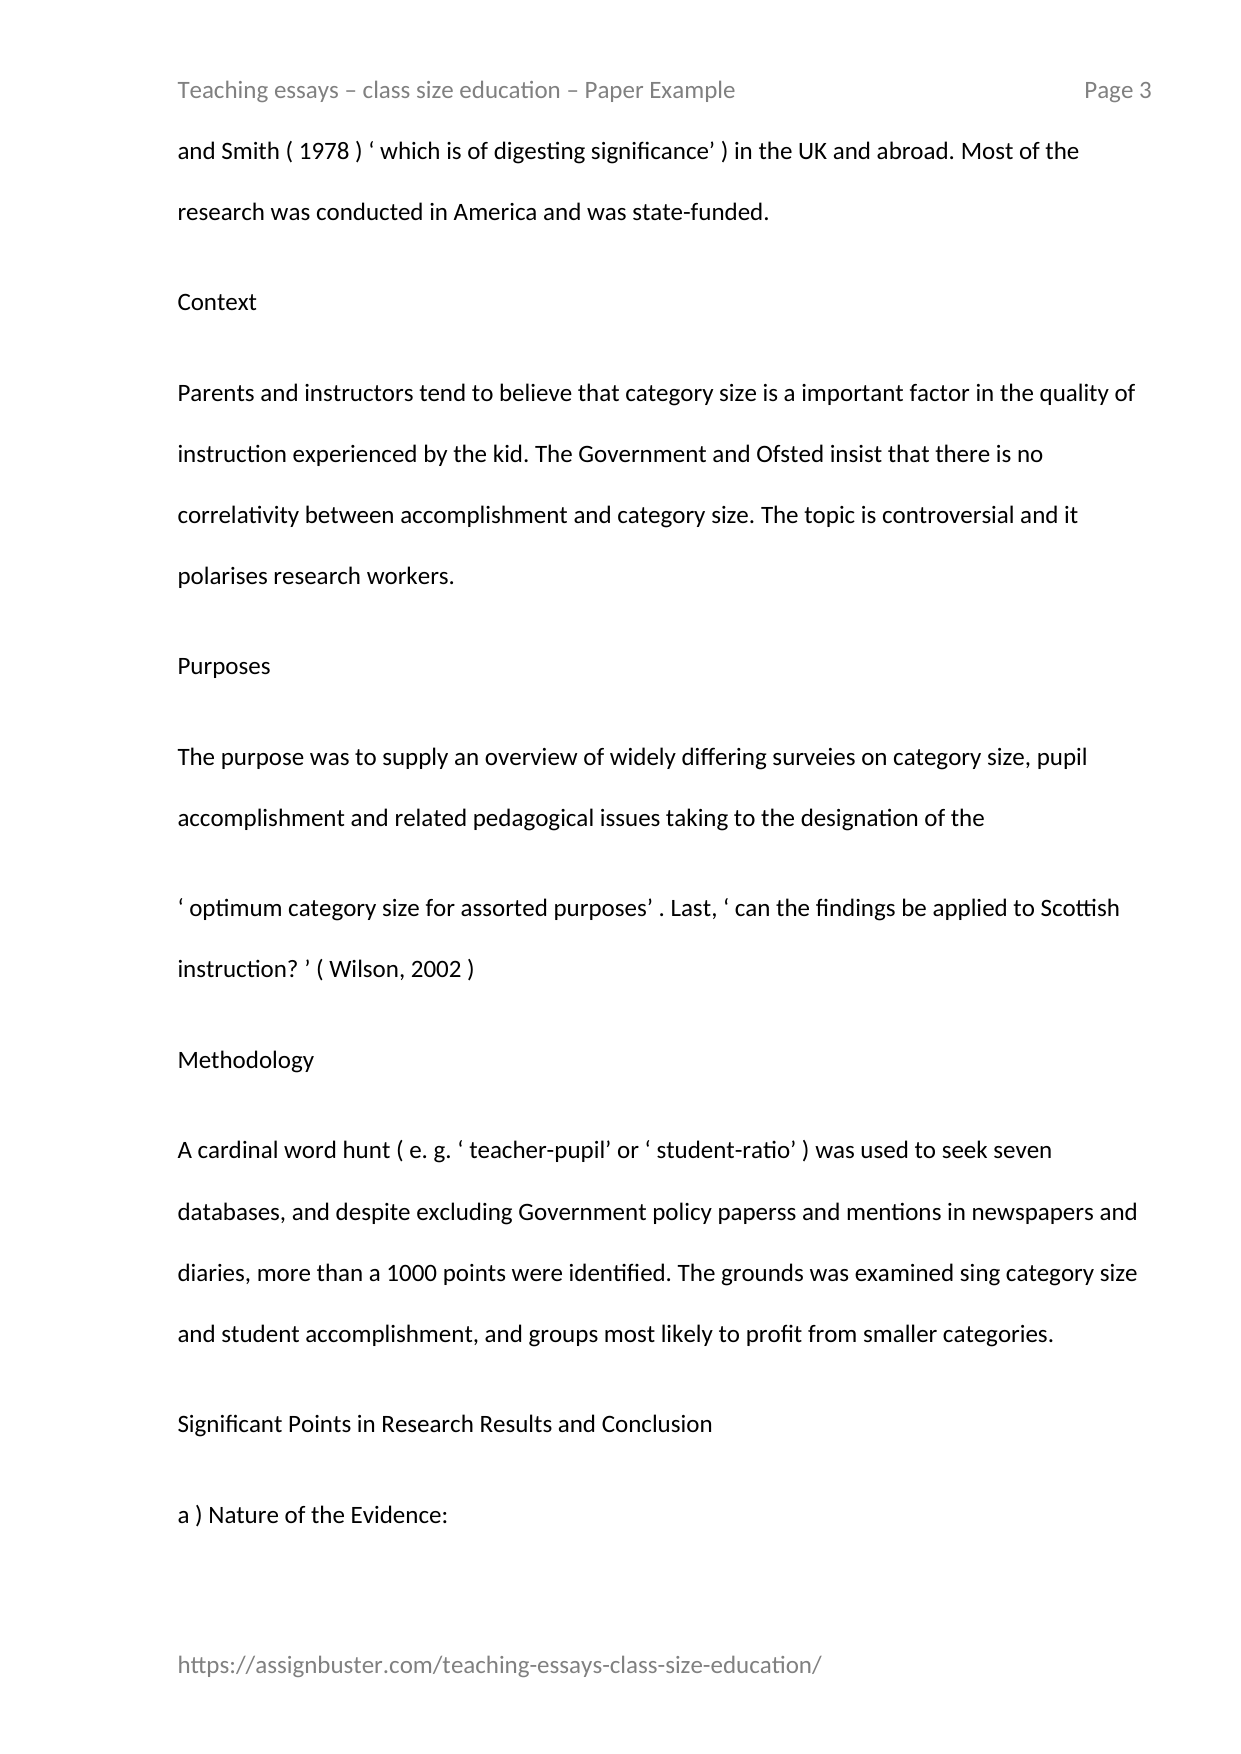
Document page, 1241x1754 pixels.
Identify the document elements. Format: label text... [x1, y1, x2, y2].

text Methodology [177, 1044, 1152, 1075]
text Purposes [177, 651, 1152, 681]
text Significant Points in Research Results and Conclusion [177, 1408, 1152, 1439]
text a ) Nature of the Evidence: [177, 1499, 1152, 1529]
text The purpose was to supply an overview of widely differing surveies on category size, pupil accomplishment and related pedagogical issues taking to the designation of the [177, 741, 1152, 833]
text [177, 135, 1152, 226]
text ‘ optimum category size for assorted purposes’ . Last, ‘ can the findings be applied to Scottish instruction? ’ ( Wilson, 2002 ) [177, 893, 1152, 984]
text Parents and instructors tend to believe that category size is a important factor in the quality of instruction experienced by the kid. The Government and Ofsted insist that there is no correlativity between accomplishment and category size. The topic is controversial and it polarises research workers. [177, 377, 1152, 591]
text Context [177, 286, 1152, 317]
text A cardinal word hunt ( e. g. ‘ teacher-pupil’ or ‘ student-ratio’ ) was used to seek seven databases, and despite excluding Government policy paperss and mentions in newspapers and diaries, more than a 1000 points were identified. The grounds was examined sing category size and student accomplishment, and groups most likely to profit from smaller categories. [177, 1135, 1152, 1348]
